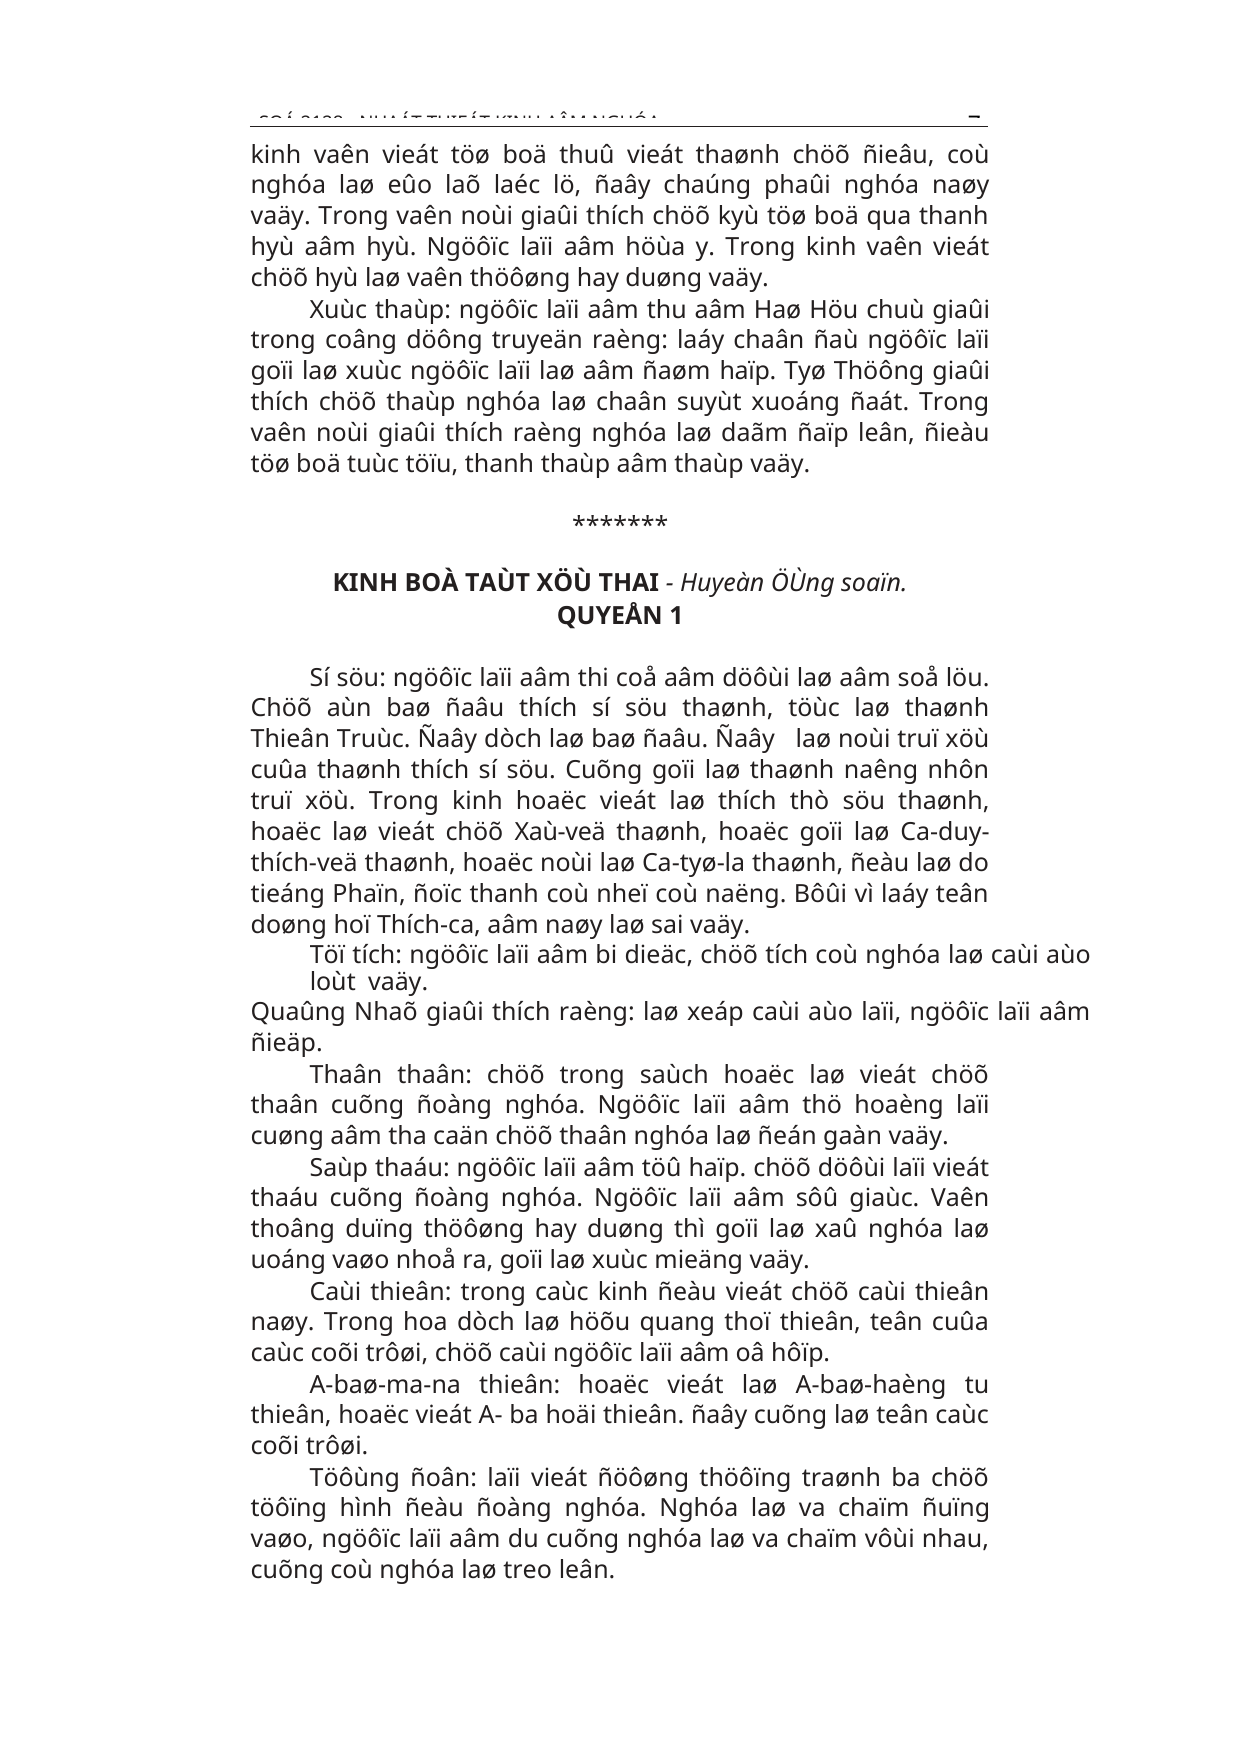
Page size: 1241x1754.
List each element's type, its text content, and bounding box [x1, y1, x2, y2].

text Xuùc thaùp: ngöôïc laïi aâm thu aâm Haø Höu chuù giaûi trong coâng döông truyeän raèng: laáy chaân ñaù ngöôïc laïi goïi laø xuùc ngöôïc laïi laø aâm ñaøm haïp. Tyø Thöông giaûi thích chöõ thaùp nghóa laø chaân suyùt xuoáng ñaát. Trong vaên noùi giaûi thích raèng nghóa laø daãm ñaïp leân, ñieàu töø boä tuùc töïu, thanh thaùp aâm thaùp vaäy. [250, 293, 990, 480]
text Thaân thaân: chöõ trong saùch hoaëc laø vieát chöõ thaân cuõng ñoàng nghóa. Ngöôïc laïi aâm thö hoaèng laïi cuøng aâm tha caän chöõ thaân nghóa laø ñeán gaàn vaäy. [250, 1058, 990, 1151]
text Töôùng ñoân: laïi vieát ñöôøng thöôïng traønh ba chöõ töôïng hình ñeàu ñoàng nghóa. Nghóa laø va chaïm ñuïng vaøo, ngöôïc laïi aâm du cuõng nghóa laø va chaïm vôùi nhau, cuõng coù nghóa laø treo leân. [250, 1462, 990, 1586]
text Quaûng Nhaõ giaûi thích raèng: laø xeáp caùi aùo laïi, ngöôïc laïi aâm ñieäp. [250, 996, 1092, 1057]
text ******* [252, 508, 988, 542]
text Saùp thaáu: ngöôïc laïi aâm töû haïp. chöõ döôùi laïi vieát thaáu cuõng ñoàng nghóa. Ngöôïc laïi aâm sôû giaùc. Vaên thoâng duïng thöôøng hay duøng thì goïi laø xaû nghóa laø uoáng vaøo nhoå ra, goïi laø xuùc mieäng vaäy. [250, 1152, 990, 1276]
text Sí söu: ngöôïc laïi aâm thi coå aâm döôùi laø aâm soå löu. Chöõ aùn baø ñaâu thích sí söu thaønh, töùc laø thaønh Thieân Truùc. Ñaây dòch laø baø ñaâu. Ñaây laø noùi truï xöù cuûa thaønh thích sí söu. Cuõng goïi laø thaønh naêng nhôn truï xöù. Trong kinh hoaëc vieát laø thích thò söu thaønh, hoaëc laø vieát chöõ Xaù-veä thaønh, hoaëc goïi laø Ca-duy-thích-veä thaønh, hoaëc noùi laø Ca-tyø-la thaønh, ñeàu laø do tieáng Phaïn, ñoïc thanh coù nheï coù naëng. Bôûi vì laáy teân doøng hoï Thích-ca, aâm naøy laø sai vaäy. [250, 662, 990, 941]
text A-baø-ma-na thieân: hoaëc vieát laø A-baø-haèng tu thieân, hoaëc vieát A- ba hoäi thieân. ñaây cuõng laø teân caùc coõi trôøi. [250, 1369, 990, 1462]
text KINH BOÀ TAÙT XÖÙ THAI - Huyeàn ÖÙng soaïn. [259, 565, 981, 598]
subtitle QUYEÅN 1 [252, 598, 988, 631]
text kinh vaên vieát töø boä thuû vieát thaønh chöõ ñieâu, coù nghóa laø eûo laõ laéc lö, ñaây chaúng phaûi nghóa naøy vaäy. Trong vaên noùi giaûi thích chöõ kyù töø boä qua thanh hyù aâm hyù. Ngöôïc laïi aâm höùa y. Trong kinh vaên vieát chöõ hyù laø vaên thöôøng hay duøng vaäy. [250, 138, 990, 293]
text Töï tích: ngöôïc laïi aâm bi dieäc, chöõ tích coù nghóa laø caùi aùo loùt vaäy. [309, 941, 1092, 996]
text Caùi thieân: trong caùc kinh ñeàu vieát chöõ caùi thieân naøy. Trong hoa dòch laø höõu quang thoï thieân, teân cuûa caùc coõi trôøi, chöõ caùi ngöôïc laïi aâm oâ hôïp. [250, 1276, 990, 1369]
